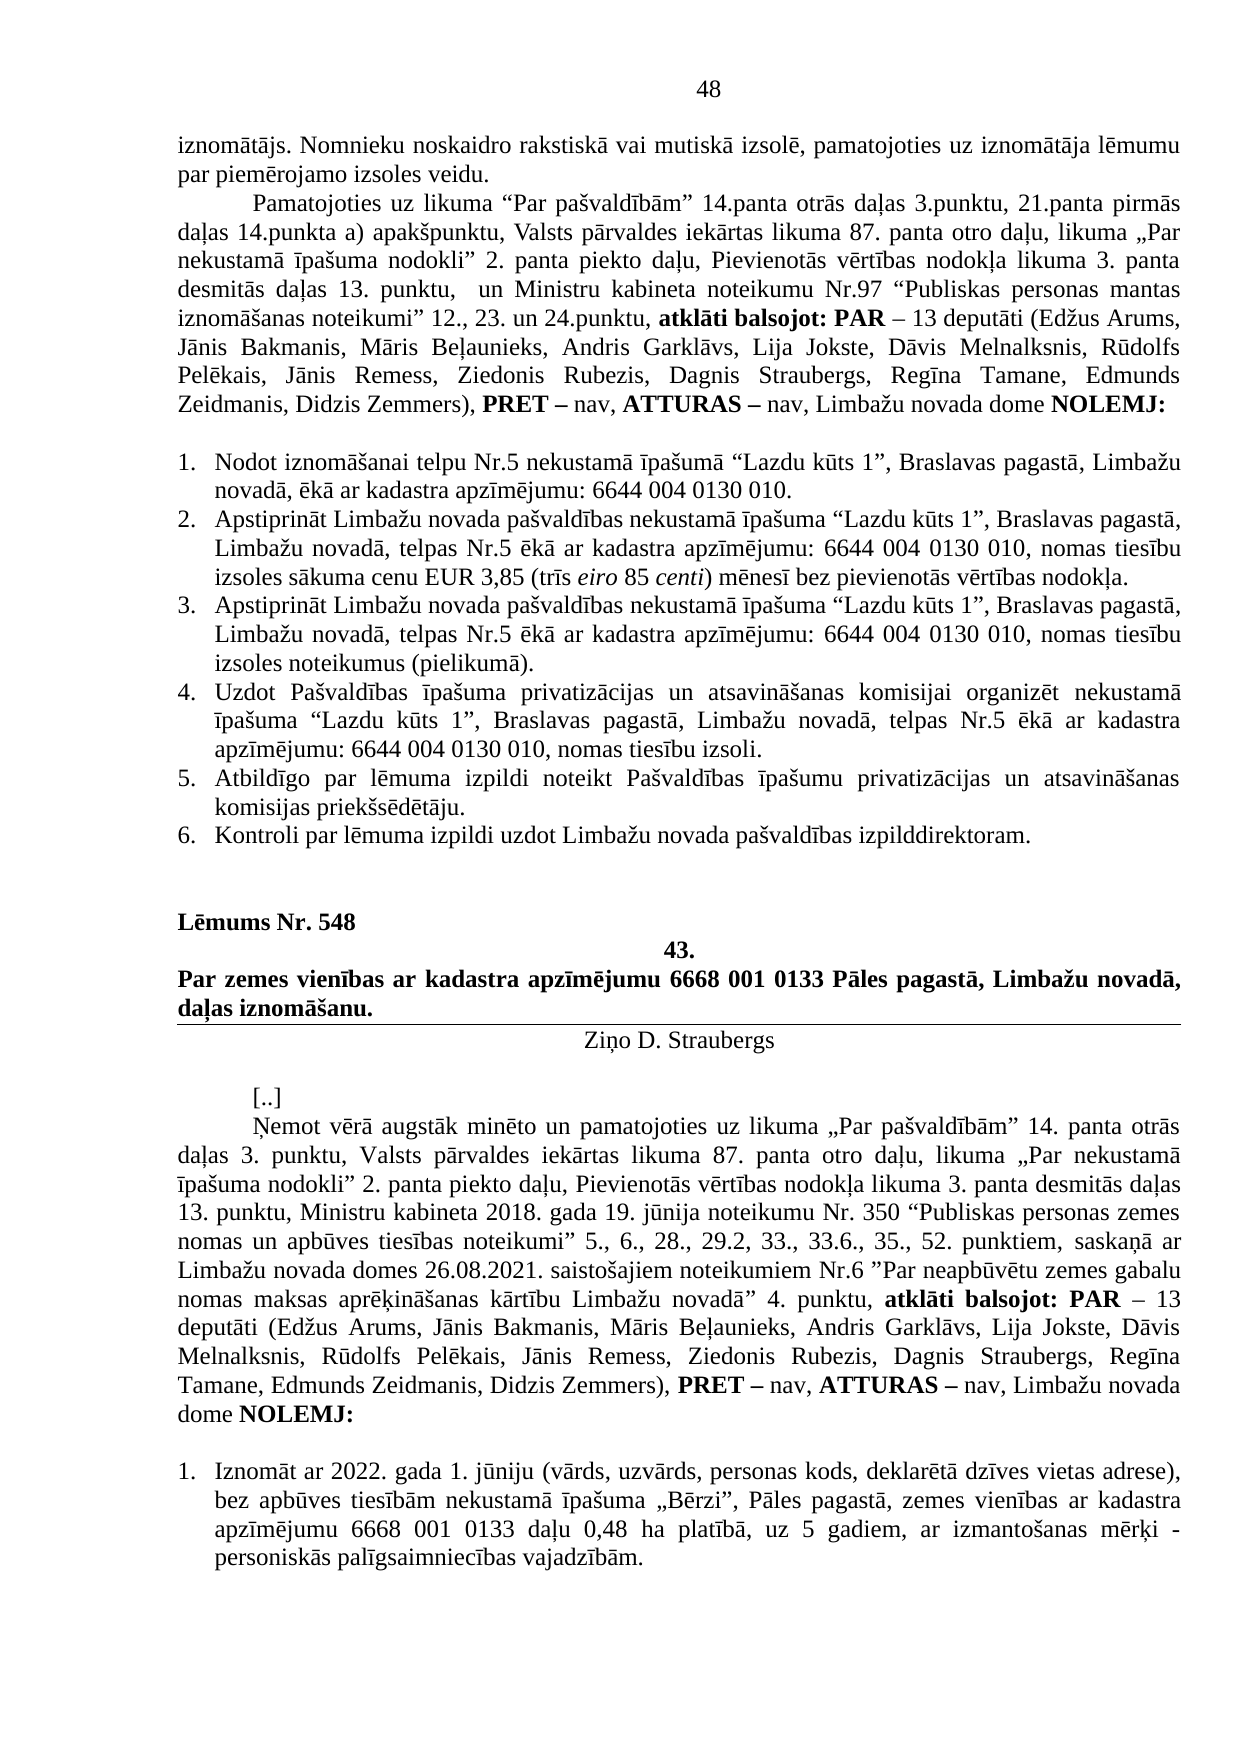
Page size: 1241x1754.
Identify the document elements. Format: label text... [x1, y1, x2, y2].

text Lēmums Nr. 548 [177, 907, 1181, 936]
text Ziņo D. Straubergs [177, 1025, 1181, 1054]
text Par zemes vienības ar kadastra apzīmējumu 6668 001 0133 Pāles pagastā, Limbažu novadā, daļas iznomāšanu. [177, 964, 1181, 1024]
list Iznomāt ar 2022. gada 1. jūniju (vārds, uzvārds, personas kods, deklarētā dzīves vietas adrese), bez apbūves tiesībām nekustamā īpašuma „Bērzi”, Pāles pagastā, zemes vienības ar kadastra apzīmējumu 6668 001 0133 daļu 0,48 ha platībā, uz 5 gadiem, ar izmantošanas mērķi - personiskās palīgsaimniecības vajadzībām. [177, 1456, 1181, 1571]
text 43. [177, 936, 1181, 964]
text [177, 131, 1181, 188]
list Apstiprināt Limbažu novada pašvaldības nekustamā īpašuma “Lazdu kūts 1”, Braslavas pagastā, Limbažu novadā, telpas Nr.5 ēkā ar kadastra apzīmējumu: 6644 004 0130 010, nomas tiesību izsoles sākuma cenu EUR 3,85 (trīs eiro 85 centi) mēnesī bez pievienotās vērtības nodokļa. [177, 504, 1181, 591]
list Atbildīgo par lēmuma izpildi noteikt Pašvaldības īpašumu privatizācijas un atsavināšanas komisijas priekšsēdētāju. [177, 763, 1181, 821]
list Nodot iznomāšanai telpu Nr.5 nekustamā īpašumā “Lazdu kūts 1”, Braslavas pagastā, Limbažu novadā, ēkā ar kadastra apzīmējumu: 6644 004 0130 010. [177, 447, 1181, 504]
list Uzdot Pašvaldības īpašuma privatizācijas un atsavināšanas komisijai organizēt nekustamā īpašuma “Lazdu kūts 1”, Braslavas pagastā, Limbažu novadā, telpas Nr.5 ēkā ar kadastra apzīmējumu: 6644 004 0130 010, nomas tiesību izsoli. [177, 677, 1181, 763]
text Ņemot vērā augstāk minēto un pamatojoties uz likuma „Par pašvaldībām” 14. panta otrās daļas 3. punktu, Valsts pārvaldes iekārtas likuma 87. panta otro daļu, likuma „Par nekustamā īpašuma nodokli” 2. panta piekto daļu, Pievienotās vērtības nodokļa likuma 3. panta desmitās daļas 13. punktu, Ministru kabineta 2018. gada 19. jūnija noteikumu Nr. 350 “Publiskas personas zemes nomas un apbūves tiesības noteikumi” 5., 6., 28., 29.2, 33., 33.6., 35., 52. punktiem, saskaņā ar Limbažu novada domes 26.08.2021. saistošajiem noteikumiem Nr.6 ”Par neapbūvētu zemes gabalu nomas maksas aprēķināšanas kārtību Limbažu novadā” 4. punktu, atklāti balsojot: PAR – 13 deputāti (Edžus Arums, Jānis Bakmanis, Māris Beļaunieks, Andris Garklāvs, Lija Jokste, Dāvis Melnalksnis, Rūdolfs Pelēkais, Jānis Remess, Ziedonis Rubezis, Dagnis Straubergs, Regīna Tamane, Edmunds Zeidmanis, Didzis Zemmers), PRET – nav, ATTURAS – nav, Limbažu novada dome NOLEMJ: [177, 1111, 1181, 1427]
text Pamatojoties uz likuma “Par pašvaldībām” 14.panta otrās daļas 3.punktu, 21.panta pirmās daļas 14.punkta a) apakšpunktu, Valsts pārvaldes iekārtas likuma 87. panta otro daļu, likuma „Par nekustamā īpašuma nodokli” 2. panta piekto daļu, Pievienotās vērtības nodokļa likuma 3. panta desmitās daļas 13. punktu, un Ministru kabineta noteikumu Nr.97 “Publiskas personas mantas iznomāšanas noteikumi” 12., 23. un 24.punktu, atklāti balsojot: PAR – 13 deputāti (Edžus Arums, Jānis Bakmanis, Māris Beļaunieks, Andris Garklāvs, Lija Jokste, Dāvis Melnalksnis, Rūdolfs Pelēkais, Jānis Remess, Ziedonis Rubezis, Dagnis Straubergs, Regīna Tamane, Edmunds Zeidmanis, Didzis Zemmers), PRET – nav, ATTURAS – nav, Limbažu novada dome NOLEMJ: [177, 188, 1181, 418]
text [..] [177, 1082, 1181, 1111]
list Apstiprināt Limbažu novada pašvaldības nekustamā īpašuma “Lazdu kūts 1”, Braslavas pagastā, Limbažu novadā, telpas Nr.5 ēkā ar kadastra apzīmējumu: 6644 004 0130 010, nomas tiesību izsoles noteikumus (pielikumā). [177, 591, 1181, 677]
list Kontroli par lēmuma izpildi uzdot Limbažu novada pašvaldības izpilddirektoram. [177, 821, 1181, 849]
